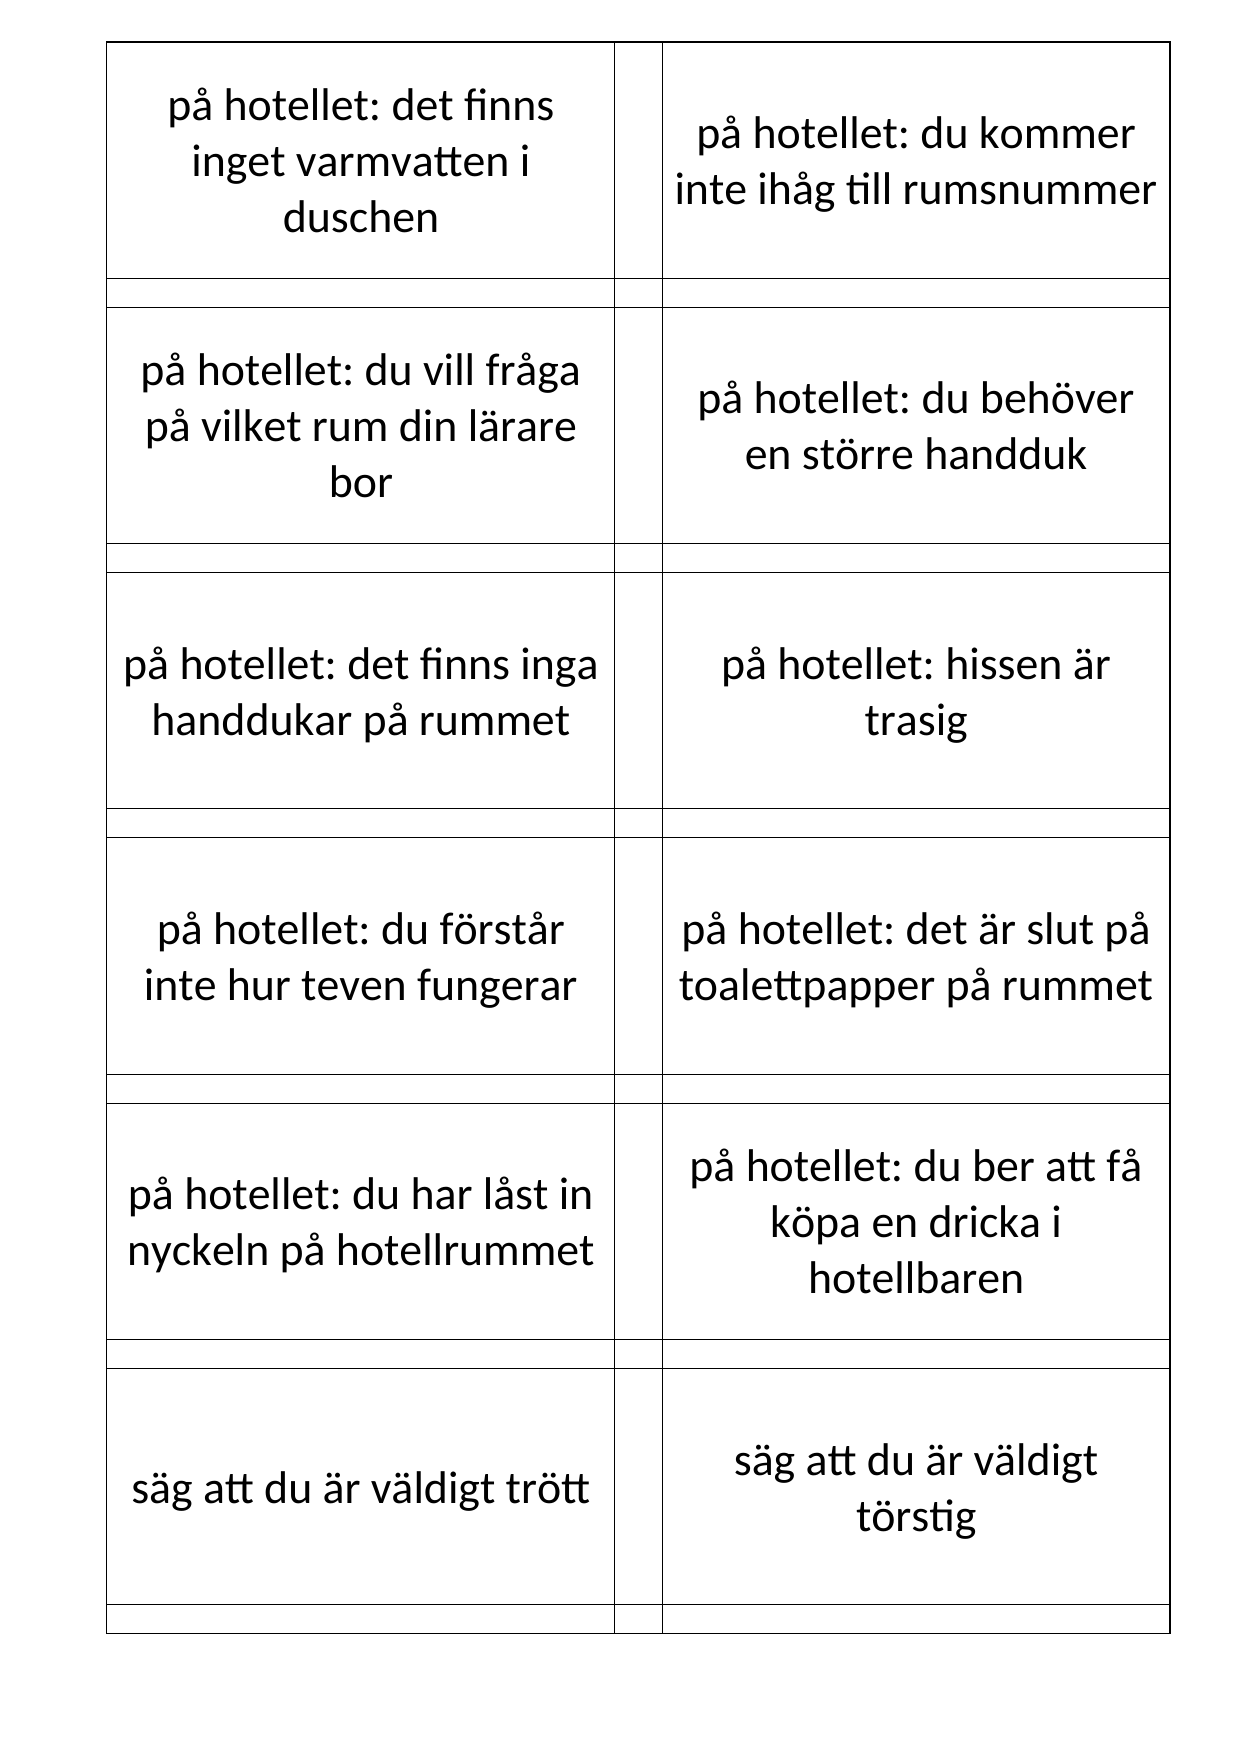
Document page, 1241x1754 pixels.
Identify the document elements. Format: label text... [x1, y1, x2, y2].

table_cell [107, 1340, 614, 1368]
table_cell [107, 1605, 614, 1633]
table_cell på hotellet: du förstår inte hur teven fungerar [107, 838, 614, 1073]
table_cell på hotellet: du har låst in nyckeln på hotellrummet [107, 1104, 614, 1339]
table_cell [615, 1369, 662, 1604]
table_cell [615, 1340, 662, 1368]
table_header på hotellet: du kommer inte ihåg till rumsnummer [663, 43, 1169, 278]
table_cell [615, 544, 662, 572]
table_cell [107, 1075, 614, 1103]
table_header [615, 43, 662, 278]
table_cell på hotellet: det är slut på toalettpapper på rummet [663, 838, 1169, 1073]
table_cell [615, 838, 662, 1073]
table_cell [663, 1605, 1169, 1633]
table_cell [615, 279, 662, 307]
table_cell säg att du är väldigt törstig [663, 1369, 1169, 1604]
table_cell [663, 544, 1169, 572]
table_cell på hotellet: du behöver en större handduk [663, 308, 1169, 543]
table_cell [615, 1104, 662, 1339]
table_cell på hotellet: det finns inga handdukar på rummet [107, 573, 614, 808]
table_cell [663, 1075, 1169, 1103]
table_cell [107, 544, 614, 572]
table_cell [615, 1605, 662, 1633]
table_cell [615, 809, 662, 837]
table_cell [615, 1075, 662, 1103]
table_cell [663, 1340, 1169, 1368]
table_cell på hotellet: du ber att få köpa en dricka i hotellbaren [663, 1104, 1169, 1339]
table_cell säg att du är väldigt trött [107, 1369, 614, 1604]
table_cell på hotellet: hissen är trasig [663, 573, 1169, 808]
table_cell [663, 809, 1169, 837]
table_cell [615, 573, 662, 808]
table_header på hotellet: det finns inget varmvatten i duschen [107, 43, 614, 278]
table_cell [615, 308, 662, 543]
table_cell på hotellet: du vill fråga på vilket rum din lärare bor [107, 308, 614, 543]
table_cell [107, 279, 614, 307]
table_cell [107, 809, 614, 837]
table_cell [663, 279, 1169, 307]
